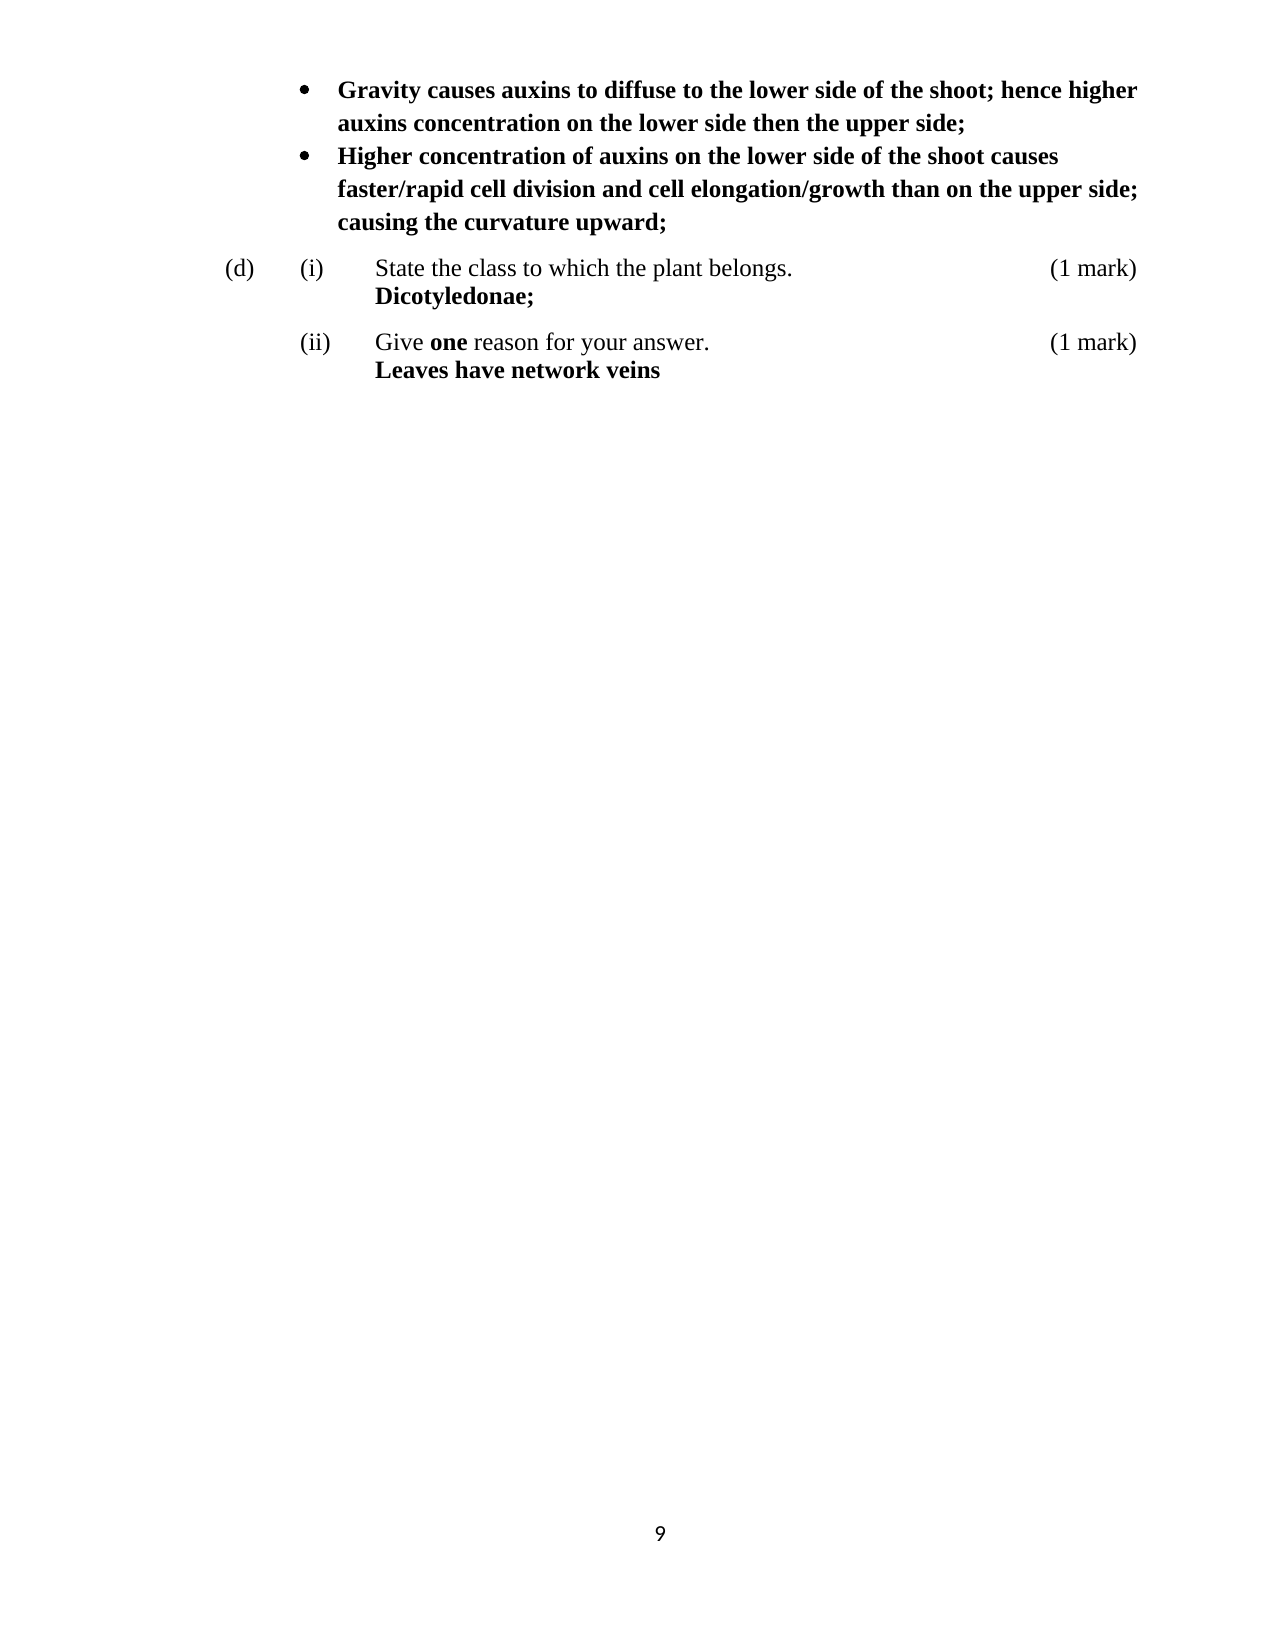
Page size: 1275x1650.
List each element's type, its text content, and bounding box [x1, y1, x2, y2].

text (d) (i) State the class to which the plant belongs. (1 mark) [150, 253, 1170, 281]
list Higher concentration of auxins on the lower side of the shoot causes faster/rapid cell division and cell elongation/growth than on the upper side; causing the curvature upward; [300, 141, 1170, 236]
text Leaves have network veins [150, 356, 1170, 384]
text (ii) Give one reason for your answer. (1 mark) [150, 327, 1170, 356]
list Gravity causes auxins to diffuse to the lower side of the shoot; hence higher auxins concentration on the lower side then the upper side; [300, 75, 1170, 137]
text Dicotyledonae; [150, 281, 1170, 310]
